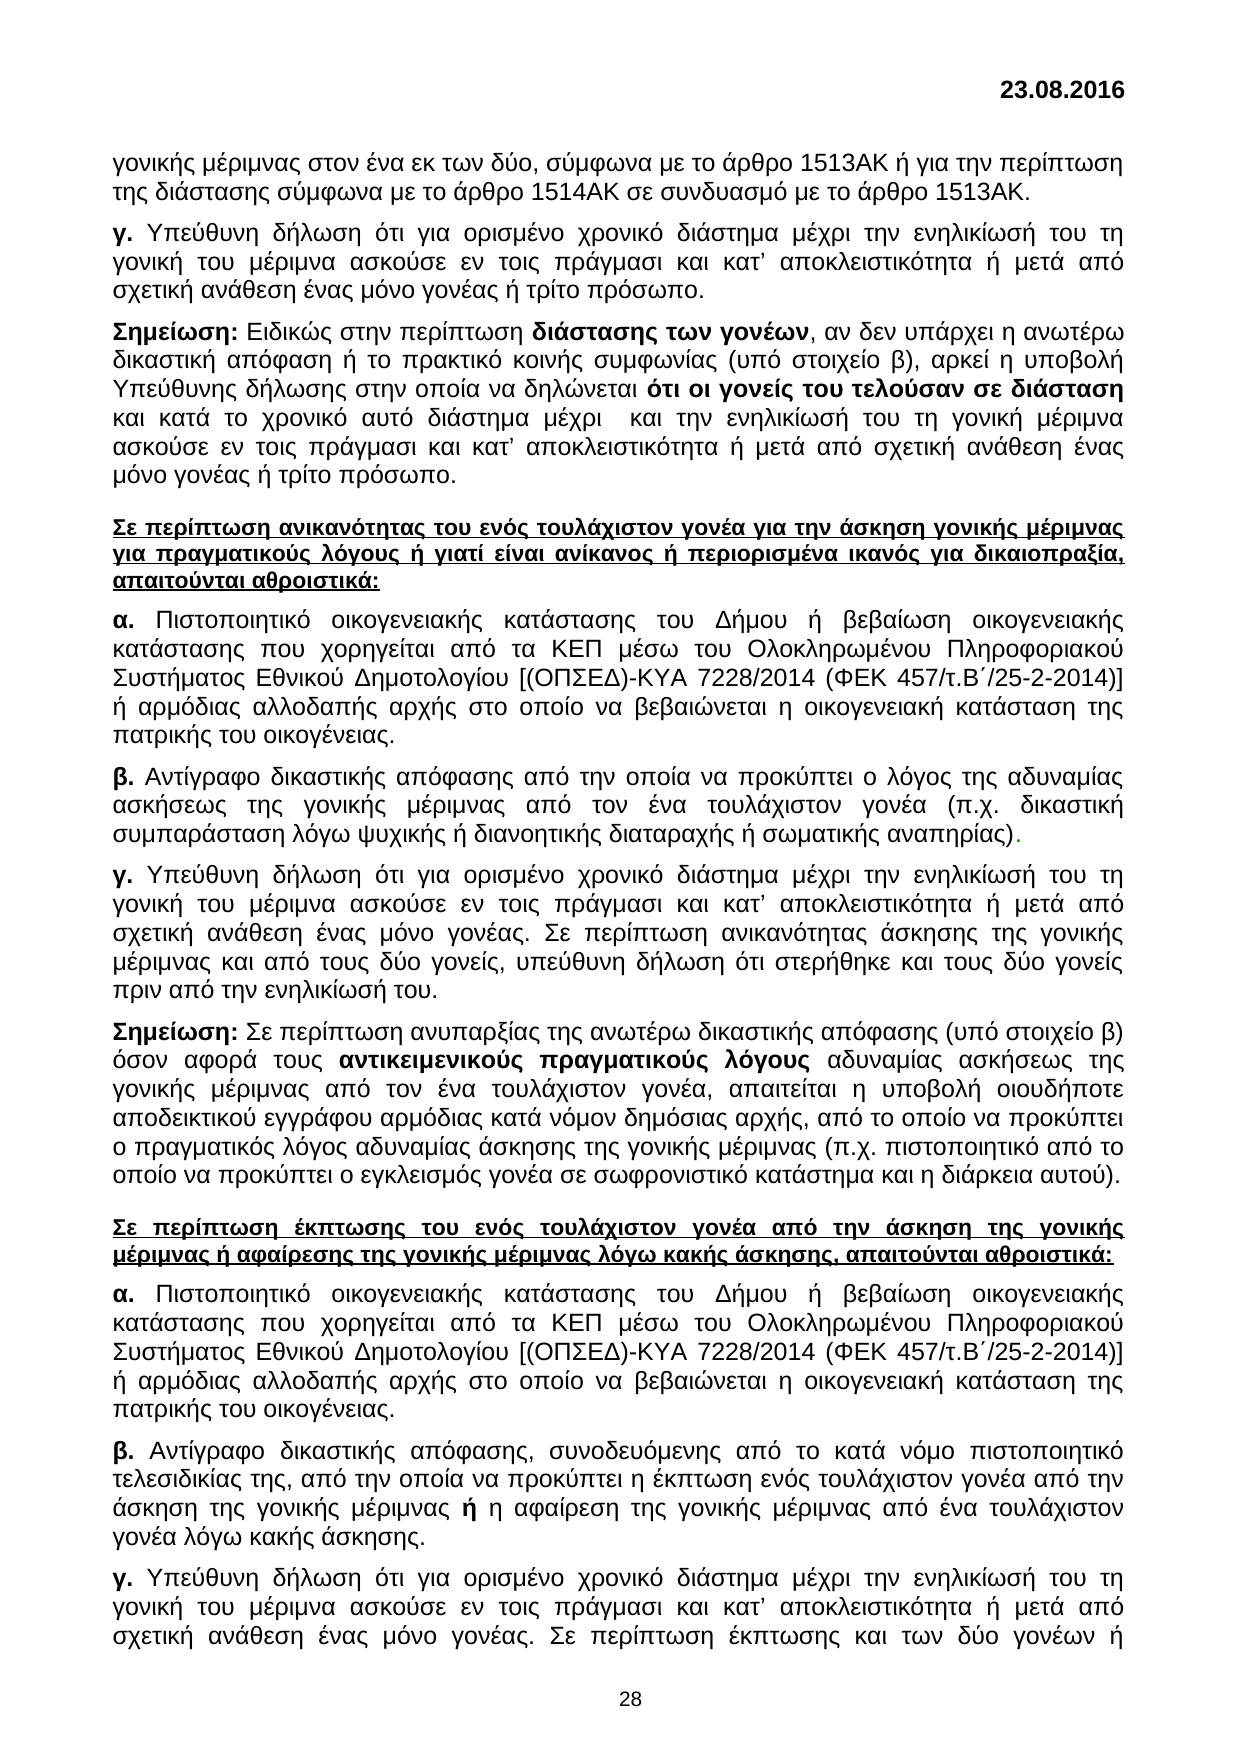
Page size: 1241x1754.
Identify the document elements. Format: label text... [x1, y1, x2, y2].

text Σε περίπτωση έκπτωσης του ενός τουλάχιστον γονέα από την άσκηση της γονικής μέριμνας ή αφαίρεσης της γονικής μέριμνας λόγω κακής άσκησης, απαιτούνται αθροιστικά: [112, 1214, 1125, 1237]
text Σε περίπτωση ανικανότητας του ενός τουλάχιστον γονέα για την άσκηση γονικής μέριμνας για πραγματικούς λόγους ή γιατί είναι ανίκανος ή περιορισμένα ικανός για δικαιοπραξία, απαιτούνται αθροιστικά: [112, 564, 1125, 593]
text α. Πιστοποιητικό οικογενειακής κατάστασης του Δήμου ή βεβαίωση οικογενειακής κατάστασης που χορηγείται από τα ΚΕΠ μέσω του Ολοκληρωμένου Πληροφοριακού Συστήματος Εθνικού Δημοτολογίου [(ΟΠΣΕΔ)-ΚΥΑ 7228/2014 (ΦΕΚ 457/τ.Β΄/25-2-2014)] ή αρμόδιας αλλοδαπής αρχής στο οποίο να βεβαιώνεται η οικογενειακή κατάσταση της πατρικής του οικογένειας. [112, 1279, 1125, 1423]
text Σημείωση: Σε περίπτωση ανυπαρξίας της ανωτέρω δικαστικής απόφασης (υπό στοιχείο β) όσον αφορά τους αντικειμενικούς πραγματικούς λόγους αδυναμίας ασκήσεως της γονικής μέριμνας από τον ένα τουλάχιστον γονέα, απαιτείται η υποβολή οιουδήποτε αποδεικτικού εγγράφου αρμόδιας κατά νόμον δημόσιας αρχής, από το οποίο να προκύπτει ο πραγματικός λόγος αδυναμίας άσκησης της γονικής μέριμνας (π.χ. πιστοποιητικό από το οποίο να προκύπτει ο εγκλεισμός γονέα σε σωφρονιστικό κατάστημα και η διάρκεια αυτού). [112, 1017, 1125, 1189]
text β. Αντίγραφο δικαστικής απόφασης, συνοδευόμενης από το κατά νόμο πιστοποιητικό τελεσιδικίας της, από την οποία να προκύπτει η έκπτωση ενός τουλάχιστον γονέα από την άσκηση της γονικής μέριμνας ή η αφαίρεση της γονικής μέριμνας από ένα τουλάχιστον γονέα λόγω κακής άσκησης. [112, 1436, 1125, 1551]
text Σε περίπτωση ανικανότητας του ενός τουλάχιστον γονέα για την άσκηση γονικής μέριμνας για πραγματικούς λόγους ή γιατί είναι ανίκανος ή περιορισμένα ικανός για δικαιοπραξία, απαιτούνται αθροιστικά: [112, 514, 1125, 537]
text γ. Υπεύθυνη δήλωση ότι για ορισμένο χρονικό διάστημα μέχρι την ενηλικίωσή του τη γονική του μέριμνα ασκούσε εν τοις πράγμασι και κατ’ αποκλειστικότητα ή μετά από σχετική ανάθεση ένας μόνο γονέας. Σε περίπτωση ανικανότητας άσκησης της γονικής μέριμνας και από τους δύο γονείς, υπεύθυνη δήλωση ότι στερήθηκε και τους δύο γονείς πριν από την ενηλικίωσή του. [112, 861, 1125, 1004]
text Σε περίπτωση έκπτωσης του ενός τουλάχιστον γονέα από την άσκηση της γονικής μέριμνας ή αφαίρεσης της γονικής μέριμνας λόγω κακής άσκησης, απαιτούνται αθροιστικά: [112, 1238, 1125, 1267]
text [112, 148, 1125, 205]
text Σε περίπτωση ανικανότητας του ενός τουλάχιστον γονέα για την άσκηση γονικής μέριμνας για πραγματικούς λόγους ή γιατί είναι ανίκανος ή περιορισμένα ικανός για δικαιοπραξία, απαιτούνται αθροιστικά: [112, 538, 1125, 563]
text β. Αντίγραφο δικαστικής απόφασης από την οποία να προκύπτει ο λόγος της αδυναμίας ασκήσεως της γονικής μέριμνας από τον ένα τουλάχιστον γονέα (π.χ. δικαστική συμπαράσταση λόγω ψυχικής ή διανοητικής διαταραχής ή σωματικής αναπηρίας). [112, 762, 1125, 848]
text Σημείωση: Ειδικώς στην περίπτωση διάστασης των γονέων, αν δεν υπάρχει η ανωτέρω δικαστική απόφαση ή το πρακτικό κοινής συμφωνίας (υπό στοιχείο β), αρκεί η υποβολή Υπεύθυνης δήλωσης στην οποία να δηλώνεται ότι οι γονείς του τελούσαν σε διάσταση και κατά το χρονικό αυτό διάστημα μέχρι και την ενηλικίωσή του τη γονική μέριμνα ασκούσε εν τοις πράγμασι και κατ’ αποκλειστικότητα ή μετά από σχετική ανάθεση ένας μόνο γονέας ή τρίτο πρόσωπο. [112, 316, 1125, 489]
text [112, 1563, 1125, 1649]
text α. Πιστοποιητικό οικογενειακής κατάστασης του Δήμου ή βεβαίωση οικογενειακής κατάστασης που χορηγείται από τα ΚΕΠ μέσω του Ολοκληρωμένου Πληροφοριακού Συστήματος Εθνικού Δημοτολογίου [(ΟΠΣΕΔ)-ΚΥΑ 7228/2014 (ΦΕΚ 457/τ.Β΄/25-2-2014)] ή αρμόδιας αλλοδαπής αρχής στο οποίο να βεβαιώνεται η οικογενειακή κατάσταση της πατρικής του οικογένειας. [112, 606, 1125, 749]
text γ. Υπεύθυνη δήλωση ότι για ορισμένο χρονικό διάστημα μέχρι την ενηλικίωσή του τη γονική του μέριμνα ασκούσε εν τοις πράγμασι και κατ’ αποκλειστικότητα ή μετά από σχετική ανάθεση ένας μόνο γονέας ή τρίτο πρόσωπο. [112, 218, 1125, 304]
